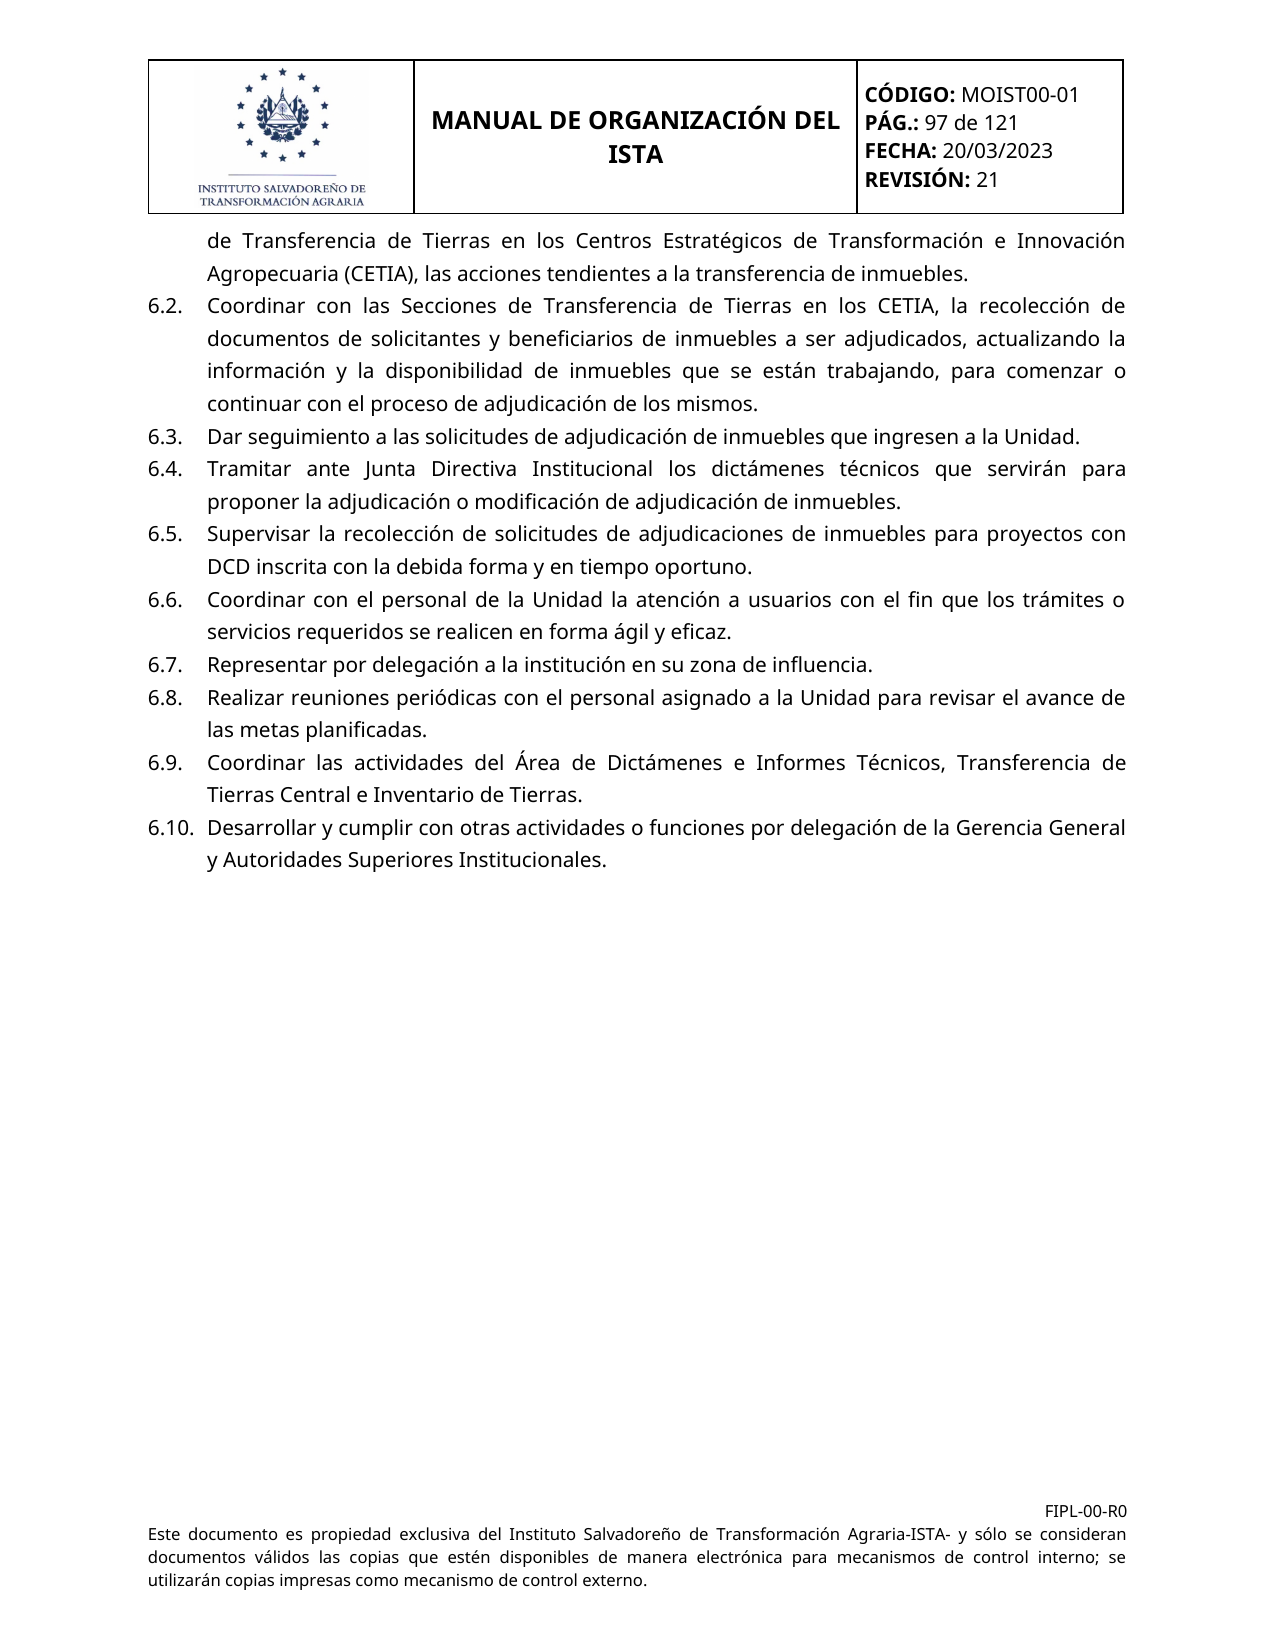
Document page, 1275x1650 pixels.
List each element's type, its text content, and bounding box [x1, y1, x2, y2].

list Coordinar con las Secciones de Transferencia de Tierras en los CETIA, la recolección de documentos de solicitantes y beneficiarios de inmuebles a ser adjudicados, actualizando la información y la disponibilidad de inmuebles que se están trabajando, para comenzar o continuar con el proceso de adjudicación de los mismos. [148, 291, 1127, 418]
list Supervisar la recolección de solicitudes de adjudicaciones de inmuebles para proyectos con DCD inscrita con la debida forma y en tiempo oportuno. [148, 519, 1127, 581]
picture [194, 65, 369, 208]
list Coordinar con el personal de la Unidad la atención a usuarios con el fin que los trámites o servicios requeridos se realicen en forma ágil y eficaz. [148, 585, 1127, 646]
list Realizar reuniones periódicas con el personal asignado a la Unidad para revisar el avance de las metas planificadas. [148, 683, 1127, 744]
list Coordinar las actividades del Área de Dictámenes e Informes Técnicos, Transferencia de Tierras Central e Inventario de Tierras. [148, 748, 1127, 809]
list Representar por delegación a la institución en su zona de influencia. [148, 650, 1127, 678]
list Desarrollar y cumplir con otras actividades o funciones por delegación de la Gerencia General y Autoridades Superiores Institucionales. [148, 813, 1127, 874]
list Dar seguimiento a las solicitudes de adjudicación de inmuebles que ingresen a la Unidad. [148, 422, 1127, 450]
list Tramitar ante Junta Directiva Institucional los dictámenes técnicos que servirán para proponer la adjudicación o modificación de adjudicación de inmuebles. [148, 454, 1127, 515]
